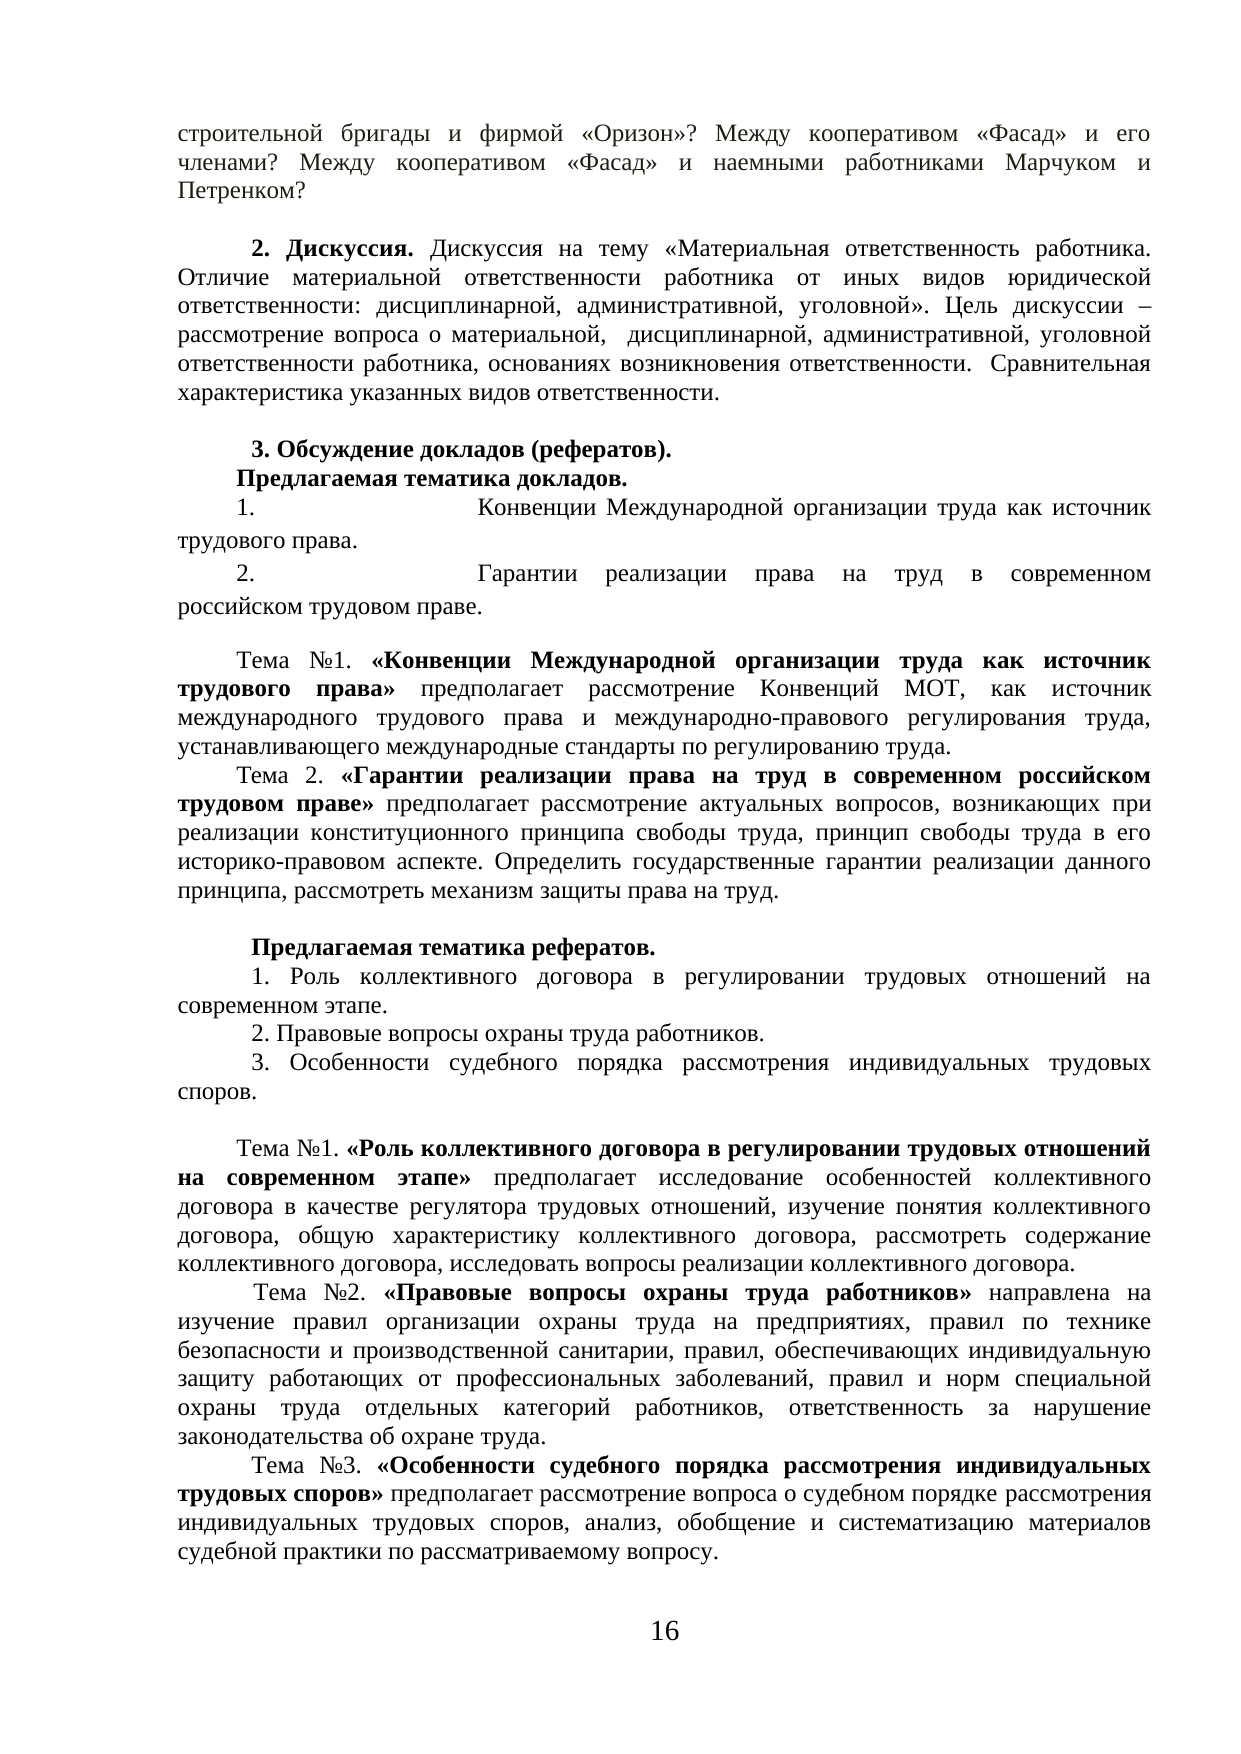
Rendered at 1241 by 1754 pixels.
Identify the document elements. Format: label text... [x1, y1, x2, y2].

text Тема №1. «Роль коллективного договора в регулировании трудовых отношений на современном этапе» предполагает исследование особенностей коллективного договора в качестве регулятора трудовых отношений, изучение понятия коллективного договора, общую характеристику коллективного договора, рассмотреть содержание коллективного договора, исследовать вопросы реализации коллективного договора. [177, 1133, 1152, 1277]
text Тема №3. «Особенности судебного порядка рассмотрения индивидуальных трудовых споров» предполагает рассмотрение вопроса о судебном порядке рассмотрения индивидуальных трудовых споров, анализ, обобщение и систематизацию материалов судебной практики по рассматриваемому вопросу. [177, 1450, 1152, 1565]
list Конвенции Международной организации труда как источник трудового права. [177, 492, 1152, 554]
text Предлагаемая тематика докладов. [177, 463, 1152, 492]
text Тема №2. «Правовые вопросы охраны труда работников» направлена на изучение правил организации охраны труда на предприятиях, правил по технике безопасности и производственной санитарии, правил, обеспечивающих индивидуальную защиту работающих от профессиональных заболеваний, правил и норм специальной охраны труда отдельных категорий работников, ответственность за нарушение законодательства об охране труда. [177, 1277, 1152, 1450]
text 2. Правовые вопросы охраны труда работников. [177, 1018, 1152, 1047]
text 3. Особенности судебного порядка рассмотрения индивидуальных трудовых споров. [177, 1047, 1152, 1105]
text 2. Дискуссия. Дискуссия на тему «Материальная ответственность работника. Отличие материальной ответственности работника от иных видов юридической ответственности: дисциплинарной, административной, уголовной». Цель дискуссии – рассмотрение вопроса о материальной, дисциплинарной, административной, уголовной ответственности работника, основаниях возникновения ответственности. Сравнительная характеристика указанных видов ответственности. [177, 233, 1152, 406]
text Тема №1. «Конвенции Международной организации труда как источник трудового права» предполагает рассмотрение Конвенций МОТ, как источник международного трудового права и международно-правового регулирования труда, устанавливающего международные стандарты по регулированию труда. [177, 645, 1152, 760]
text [177, 118, 1152, 204]
text Предлагаемая тематика рефератов. [177, 932, 1152, 961]
text Тема 2. «Гарантии реализации права на труд в современном российском трудовом праве» предполагает рассмотрение актуальных вопросов, возникающих при реализации конституционного принципа свободы труда, принцип свободы труда в его историко-правовом аспекте. Определить государственные гарантии реализации данного принципа, рассмотреть механизм защиты права на труд. [177, 760, 1152, 903]
text 3. Обсуждение докладов (рефератов). [177, 434, 1152, 463]
list Гарантии реализации права на труд в современном российском трудовом праве. [177, 558, 1152, 620]
text 1. Роль коллективного договора в регулировании трудовых отношений на современном этапе. [177, 961, 1152, 1018]
